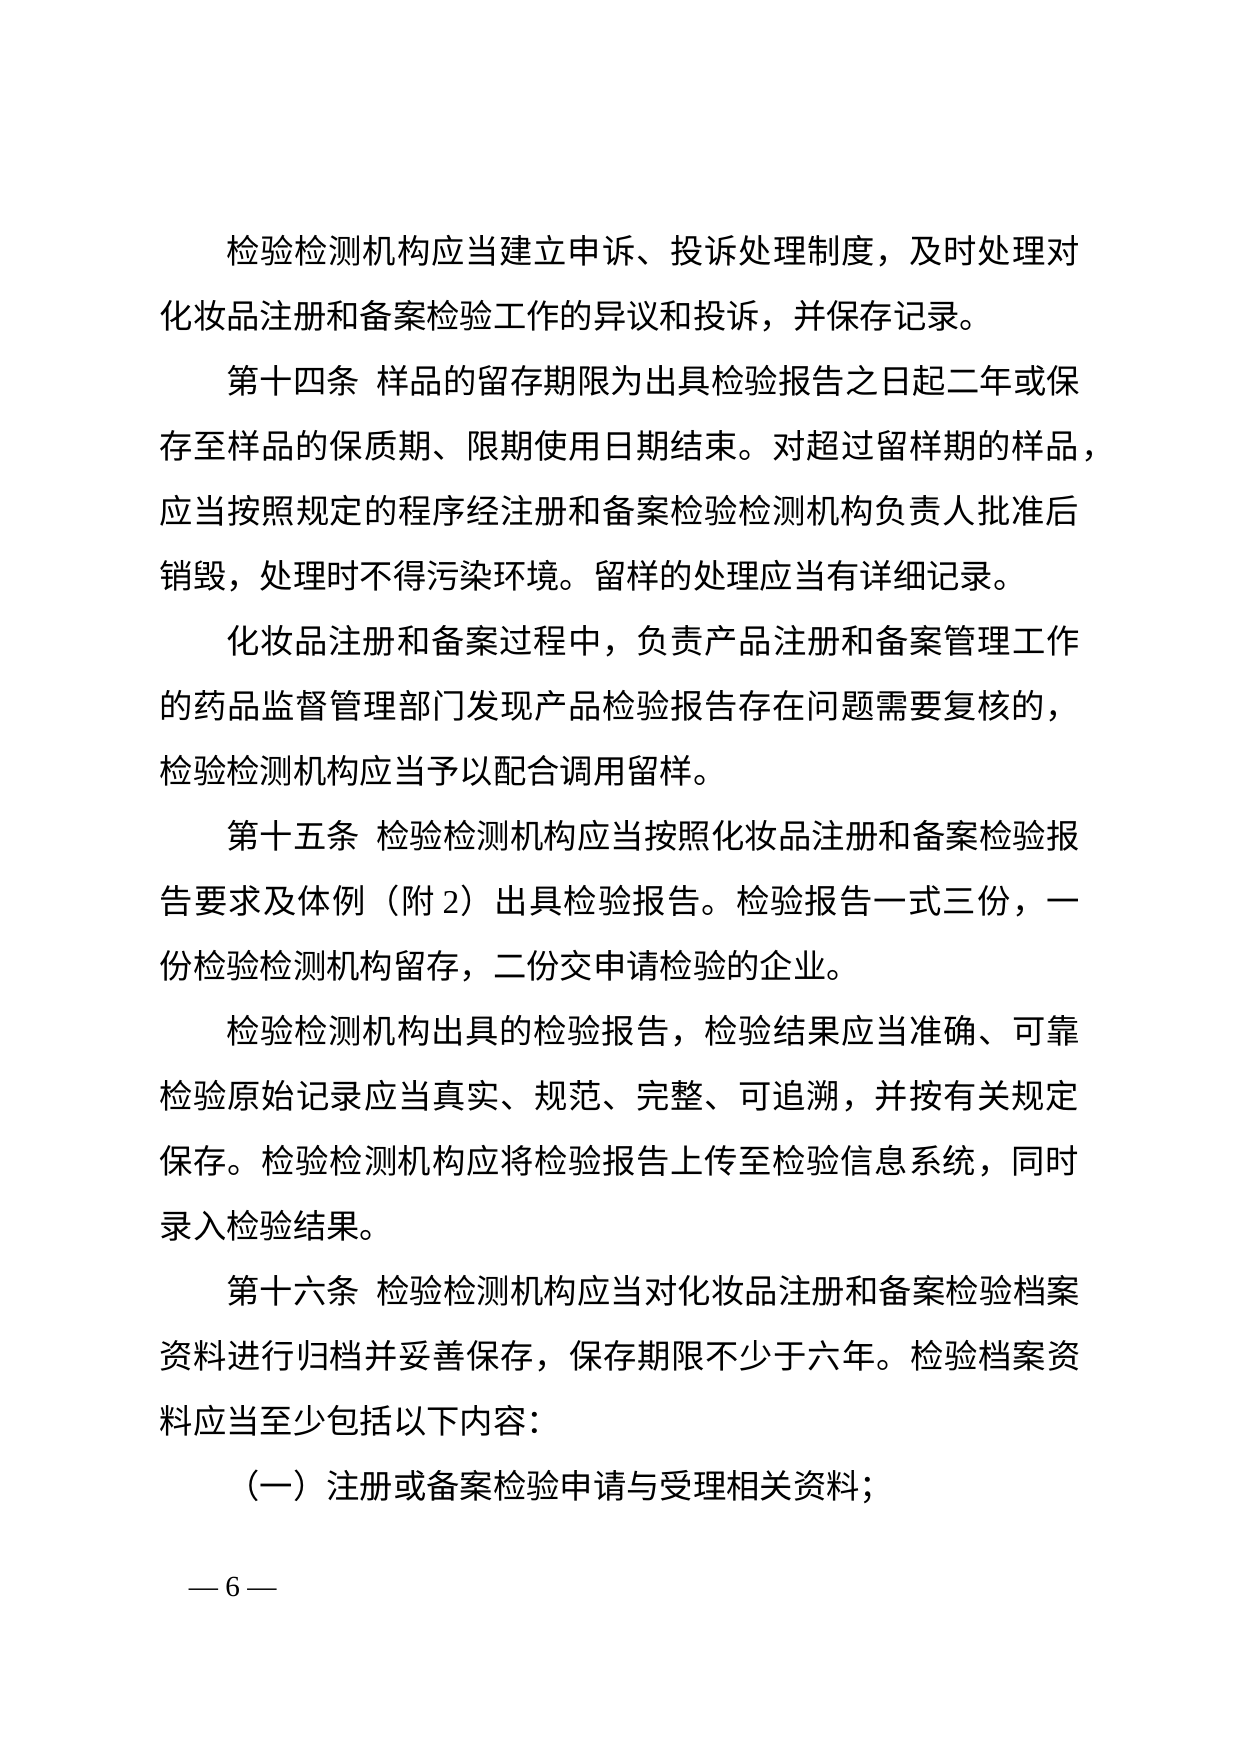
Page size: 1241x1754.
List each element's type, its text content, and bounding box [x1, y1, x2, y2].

text 第十四条 样品的留存期限为出具检验报告之日起二年或保存至样品的保质期、限期使用日期结束。对超过留样期的样品，应当按照规定的程序经注册和备案检验检测机构负责人批准后销毁，处理时不得污染环境。留样的处理应当有详细记录。 [159, 347, 1081, 607]
text 第十五条 检验检测机构应当按照化妆品注册和备案检验报告要求及体例（附2）出具检验报告。检验报告一式三份，一份检验检测机构留存，二份交申请检验的企业。 [159, 802, 1081, 997]
text 第十六条 检验检测机构应当对化妆品注册和备案检验档案资料进行归档并妥善保存，保存期限不少于六年。检验档案资料应当至少包括以下内容： [159, 1257, 1081, 1452]
text 化妆品注册和备案过程中，负责产品注册和备案管理工作的药品监督管理部门发现产品检验报告存在问题需要复核的，检验检测机构应当予以配合调用留样。 [159, 607, 1081, 802]
text （一）注册或备案检验申请与受理相关资料； [159, 1452, 1081, 1517]
text 检验检测机构应当建立申诉、投诉处理制度，及时处理对化妆品注册和备案检验工作的异议和投诉，并保存记录。 [159, 217, 1081, 347]
text 检验检测机构出具的检验报告，检验结果应当准确、可靠。检验原始记录应当真实、规范、完整、可追溯，并按有关规定保存。检验检测机构应将检验报告上传至检验信息系统，同时录入检验结果。 [159, 997, 1081, 1257]
